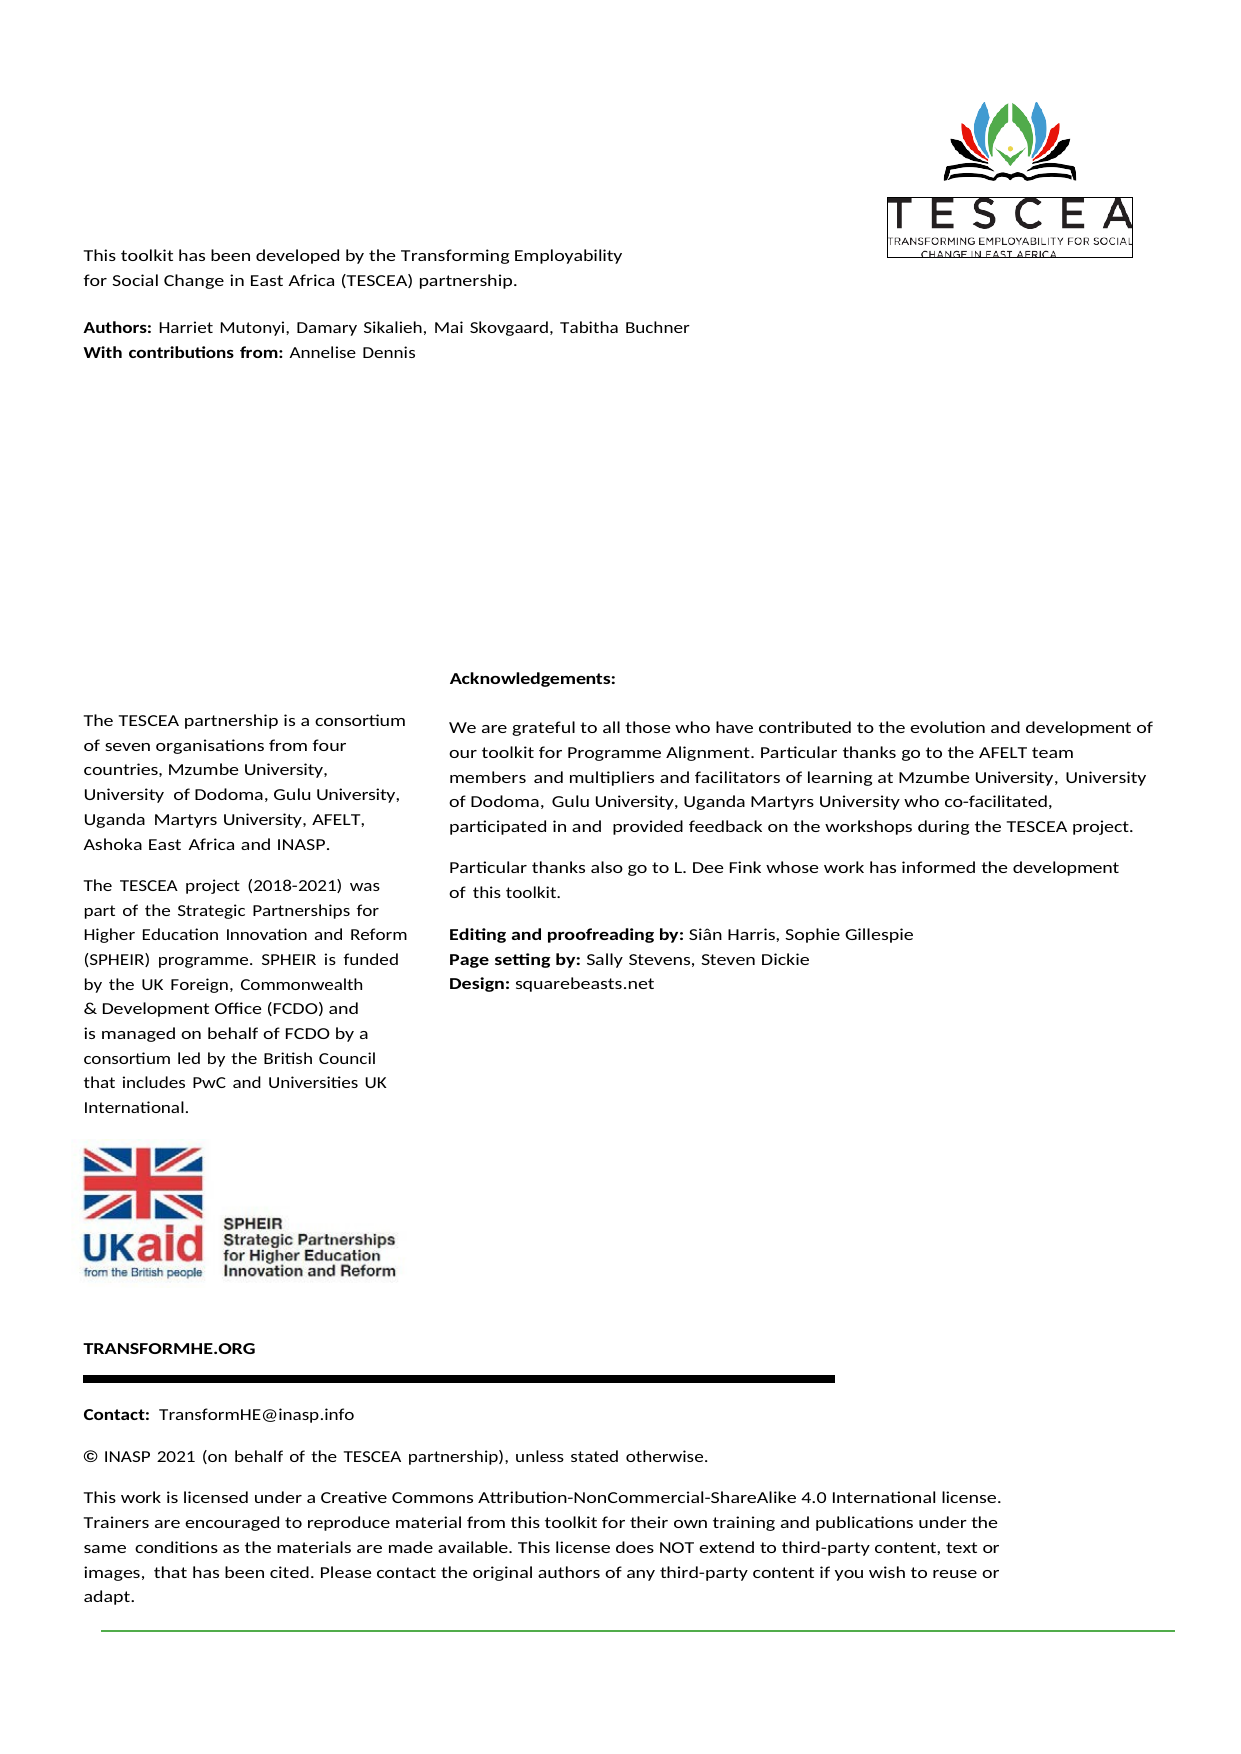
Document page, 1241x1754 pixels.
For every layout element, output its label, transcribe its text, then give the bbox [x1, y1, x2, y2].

text © INASP 2021 (on behalf of the TESCEA partnership), unless stated otherwise. [83, 1446, 1169, 1467]
picture [71, 1139, 415, 1288]
picture [888, 198, 1132, 257]
picture [943, 102, 1077, 181]
text With contributions from: Annelise Dennis [83, 343, 1169, 363]
text Particular thanks also go to L. Dee Fink whose work has informed the development of this toolkit. [449, 858, 1139, 903]
text We are grateful to all those who have contributed to the evolution and development of our toolkit for Programme Alignment. Particular thanks go to the AFELT team members and multipliers and facilitators of learning at Mzumbe University, University of Dodoma, Gulu University, Uganda Martyrs University who co-facilitated, participated in and provided feedback on the workshops during the TESCEA project. [449, 718, 1155, 837]
text The TESCEA project (2018-2021) was part of the Strategic Partnerships for Higher Education Innovation and Reform (SPHEIR) programme. SPHEIR is funded by the UK Foreign, Commonwealth [83, 875, 410, 994]
text Acknowledgements: [60, 669, 1006, 689]
text consortium led by the British Council that includes PwC and Universities UK International. [83, 1048, 406, 1118]
text TRANSFORMHE.ORG [83, 1338, 412, 1358]
text This toolkit has been developed by the Transforming Employability for Social Change in East Africa (TESCEA) partnership. [83, 245, 641, 290]
text This work is licensed under a Creative Commons Attribution-NonCommercial-ShareAlike 4.0 International license. Trainers are encouraged to reproduce material from this toolkit for their own training and publications under the same conditions as the materials are made available. This license does NOT extend to third-party content, text or images, that has been cited. Please contact the original authors of any third-party content if you wish to reuse or adapt. [83, 1488, 1039, 1607]
text & Development Office (FCDO) and is managed on behalf of FCDO by a [83, 998, 370, 1043]
text Design: squarebeasts.net [449, 974, 1169, 994]
text Contact: TransformHE@inasp.info [83, 1405, 412, 1425]
text The TESCEA partnership is a consortium of seven organisations from four countries, Mzumbe University, University of Dodoma, Gulu University, Uganda Martyrs University, AFELT, Ashoka East Africa and INASP. [83, 710, 410, 854]
text Authors: Harriet Mutonyi, Damary Sikalieh, Mai Skovgaard, Tabitha Buchner [83, 318, 1169, 338]
text Page setting by: Sally Stevens, Steven Dickie [449, 949, 1169, 969]
text Editing and proofreading by: Siân Harris, Sophie Gillespie [449, 924, 1169, 944]
